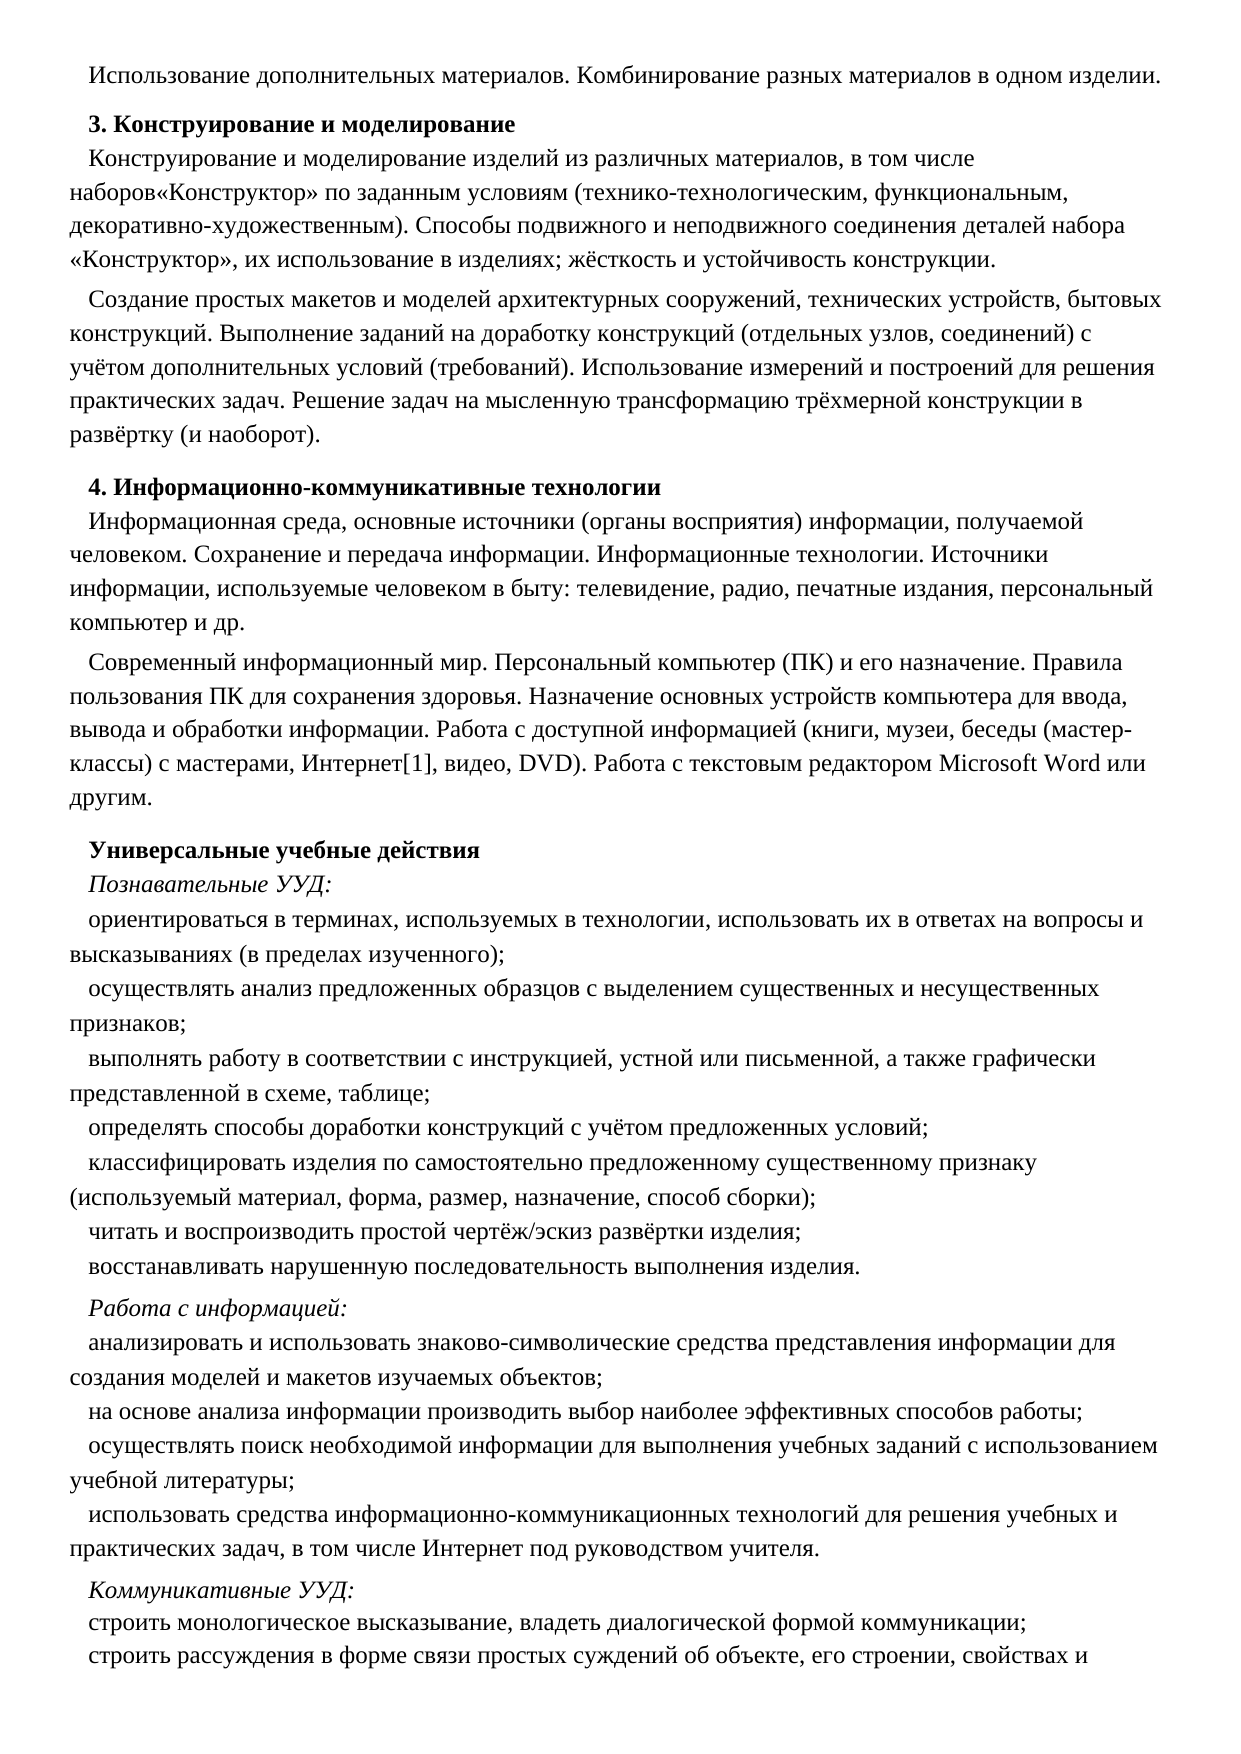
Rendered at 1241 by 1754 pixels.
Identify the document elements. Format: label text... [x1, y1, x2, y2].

text Работа с информацией: анализировать и использовать знаково-символические средства представления информации для создания моделей и макетов изучаемых объектов; на основе анализа информации производить выбор наиболее эффективных способов работы; осуществлять поиск необходимой информации для выполнения учебных заданий с использованием учебной литературы; использовать средства информационно-коммуникационных технологий для решения учебных и практических задач, в том числе Интернет под руководством учителя. [69, 1293, 1164, 1562]
text 3. Конструирование и моделирование Конструирование и моделирование изделий из различных материалов, в том числе наборов«Конструктор» по заданным условиям (технико-технологическим, функциональным, декоративно-художественным). Способы подвижного и неподвижного соединения деталей набора «Конструктор», их использование в изделиях; жёсткость и устойчивость конструкции. [69, 109, 1164, 272]
text Современный информационный мир. Персональный компьютер (ПК) и его назначение. Правила пользования ПК для сохранения здоровья. Назначение основных устройств компьютера для ввода, вывода и обработки информации. Работа с доступной информацией (книги, музеи, беседы (мастер-классы) с мастерами, Интернет[1], видео, DVD). Работа с текстовым редактором Microsoft Word или другим. [69, 647, 1149, 810]
text Коммуникативные УУД: строить монологическое высказывание, владеть диалогической формой коммуникации; строить рассуждения в форме связи простых суждений об объекте, его строении, свойствах и [88, 1575, 1089, 1668]
text Использование дополнительных материалов. Комбинирование разных материалов в одном изделии. [88, 62, 1164, 89]
text Создание простых макетов и моделей архитектурных сооружений, технических устройств, бытовых конструкций. Выполнение заданий на доработку конструкций (отдельных узлов, соединений) с учётом дополнительных условий (требований). Использование измерений и построений для решения практических задач. Решение задач на мысленную трансформацию трёхмерной конструкции в развёртку (и наоборот). [69, 284, 1164, 447]
text 4. Информационно-коммуникативные технологии Информационная среда, основные источники (органы восприятия) информации, получаемой человеком. Сохранение и передача информации. Информационные технологии. Источники информации, используемые человеком в быту: телевидение, радио, печатные издания, персональный компьютер и др. [69, 472, 1164, 635]
text Универсальные учебные действия Познавательные УУД: ориентироваться в терминах, используемых в технологии, использовать их в ответах на вопросы и высказываниях (в пределах изученного); осуществлять анализ предложенных образцов с выделением существенных и несущественных признаков; выполнять работу в соответствии с инструкцией, устной или письменной, а также графически представленной в схеме, таблице; определять способы доработки конструкций с учётом предложенных условий; классифицировать изделия по самостоятельно предложенному существенному признаку (используемый материал, форма, размер, назначение, способ сборки); читать и воспроизводить простой чертёж/эскиз развёртки изделия; восстанавливать нарушенную последовательность выполнения изделия. [69, 835, 1149, 1280]
